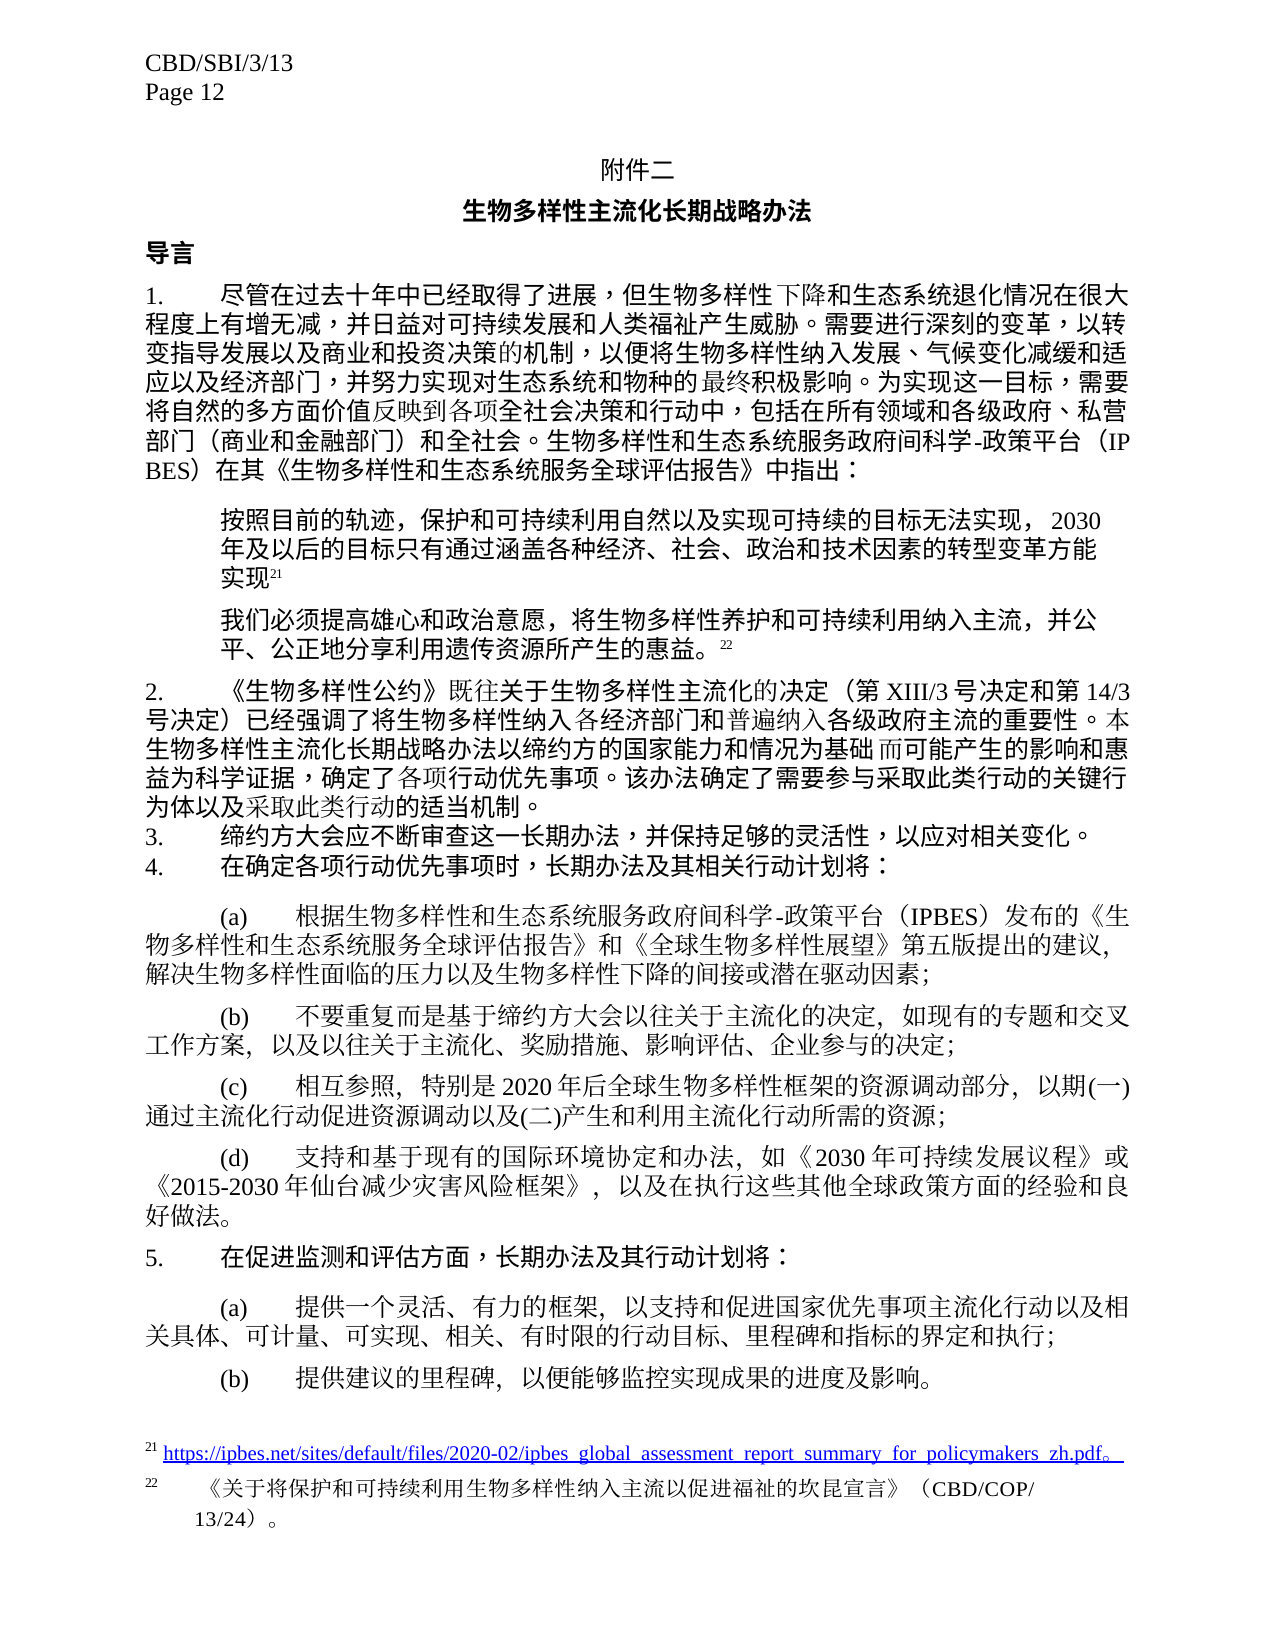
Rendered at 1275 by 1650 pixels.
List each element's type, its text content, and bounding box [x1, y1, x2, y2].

text 我们必须提高雄心和政治意愿，将生物多样性养护和可持续利用纳入主流，并公平、公正地分享利用遗传资源所产生的惠益。 [220, 606, 1101, 664]
list 缔约方大会应不断审查这一长期办法，并保持足够的灵活性，以应对相关变化。 [145, 822, 1130, 852]
subtitle 导言 [145, 239, 1130, 268]
subtitle 生物多样性主流化长期战略办法 [145, 197, 1130, 227]
list 不要重复而是基于缔约方大会以往关于主流化的决定，如现有的专题和交叉工作方案，以及以往关于主流化、奖励措施、影响评估、企业参与的决定； [145, 1002, 1130, 1060]
list 尽管在过去十年中已经取得了进展，但生物多样性下降和生态系统退化情况在很大程度上有增无减，并日益对可持续发展和人类福祉产生威胁。需要进行深刻的变革，以转变指导发展以及商业和投资决策的机制，以便将生物多样性纳入发展、气候变化减缓和适应以及经济部门，并努力实现对生态系统和物种的最终积极影响。为实现这一目标，需要将自然的多方面价值反映到各项全社会决策和行动中，包括在所有领域和各级政府、私营部门（商业和金融部门）和全社会。生物多样性和生态系统服务政府间科学-政策平台（IPBES）在其《生物多样性和生态系统服务全球评估报告》中指出： [145, 281, 1130, 485]
list 在促进监测和评估方面，长期办法及其行动计划将： [145, 1243, 1130, 1272]
list 《生物多样性公约》既往关于生物多样性主流化的决定（第XIII/3号决定和第14/3号决定）已经强调了将生物多样性纳入各经济部门和普遍纳入各级政府主流的重要性。本生物多样性主流化长期战略办法以缔约方的国家能力和情况为基础而可能产生的影响和惠益为科学证据，确定了各项行动优先事项。该办法确定了需要参与采取此类行动的关键行为体以及采取此类行动的适当机制。 [145, 677, 1130, 822]
list 在确定各项行动优先事项时，长期办法及其相关行动计划将： [145, 852, 1130, 881]
text 附件二 [145, 156, 1130, 185]
text 按照目前的轨迹，保护和可持续利用自然以及实现可持续的目标无法实现，2030年及以后的目标只有通过涵盖各种经济、社会、政治和技术因素的转型变革方能实现 [220, 506, 1101, 593]
list 支持和基于现有的国际环境协定和办法，如《2030年可持续发展议程》或《2015-2030年仙台减少灾害风险框架》，以及在执行这些其他全球政策方面的经验和良好做法。 [145, 1143, 1130, 1231]
list 相互参照，特别是2020年后全球生物多样性框架的资源调动部分，以期(一)通过主流化行动促进资源调动以及(二)产生和利用主流化行动所需的资源； [145, 1072, 1130, 1131]
list 提供一个灵活、有力的框架，以支持和促进国家优先事项主流化行动以及相关具体、可计量、可实现、相关、有时限的行动目标、里程碑和指标的界定和执行； [145, 1293, 1130, 1352]
list 根据生物多样性和生态系统服务政府间科学-政策平台（IPBES）发布的《生物多样性和生态系统服务全球评估报告》和《全球生物多样性展望》第五版提出的建议，解决生物多样性面临的压力以及生物多样性下降的间接或潜在驱动因素； [145, 902, 1130, 989]
list 提供建议的里程碑，以便能够监控实现成果的进度及影响。 [145, 1364, 1130, 1393]
